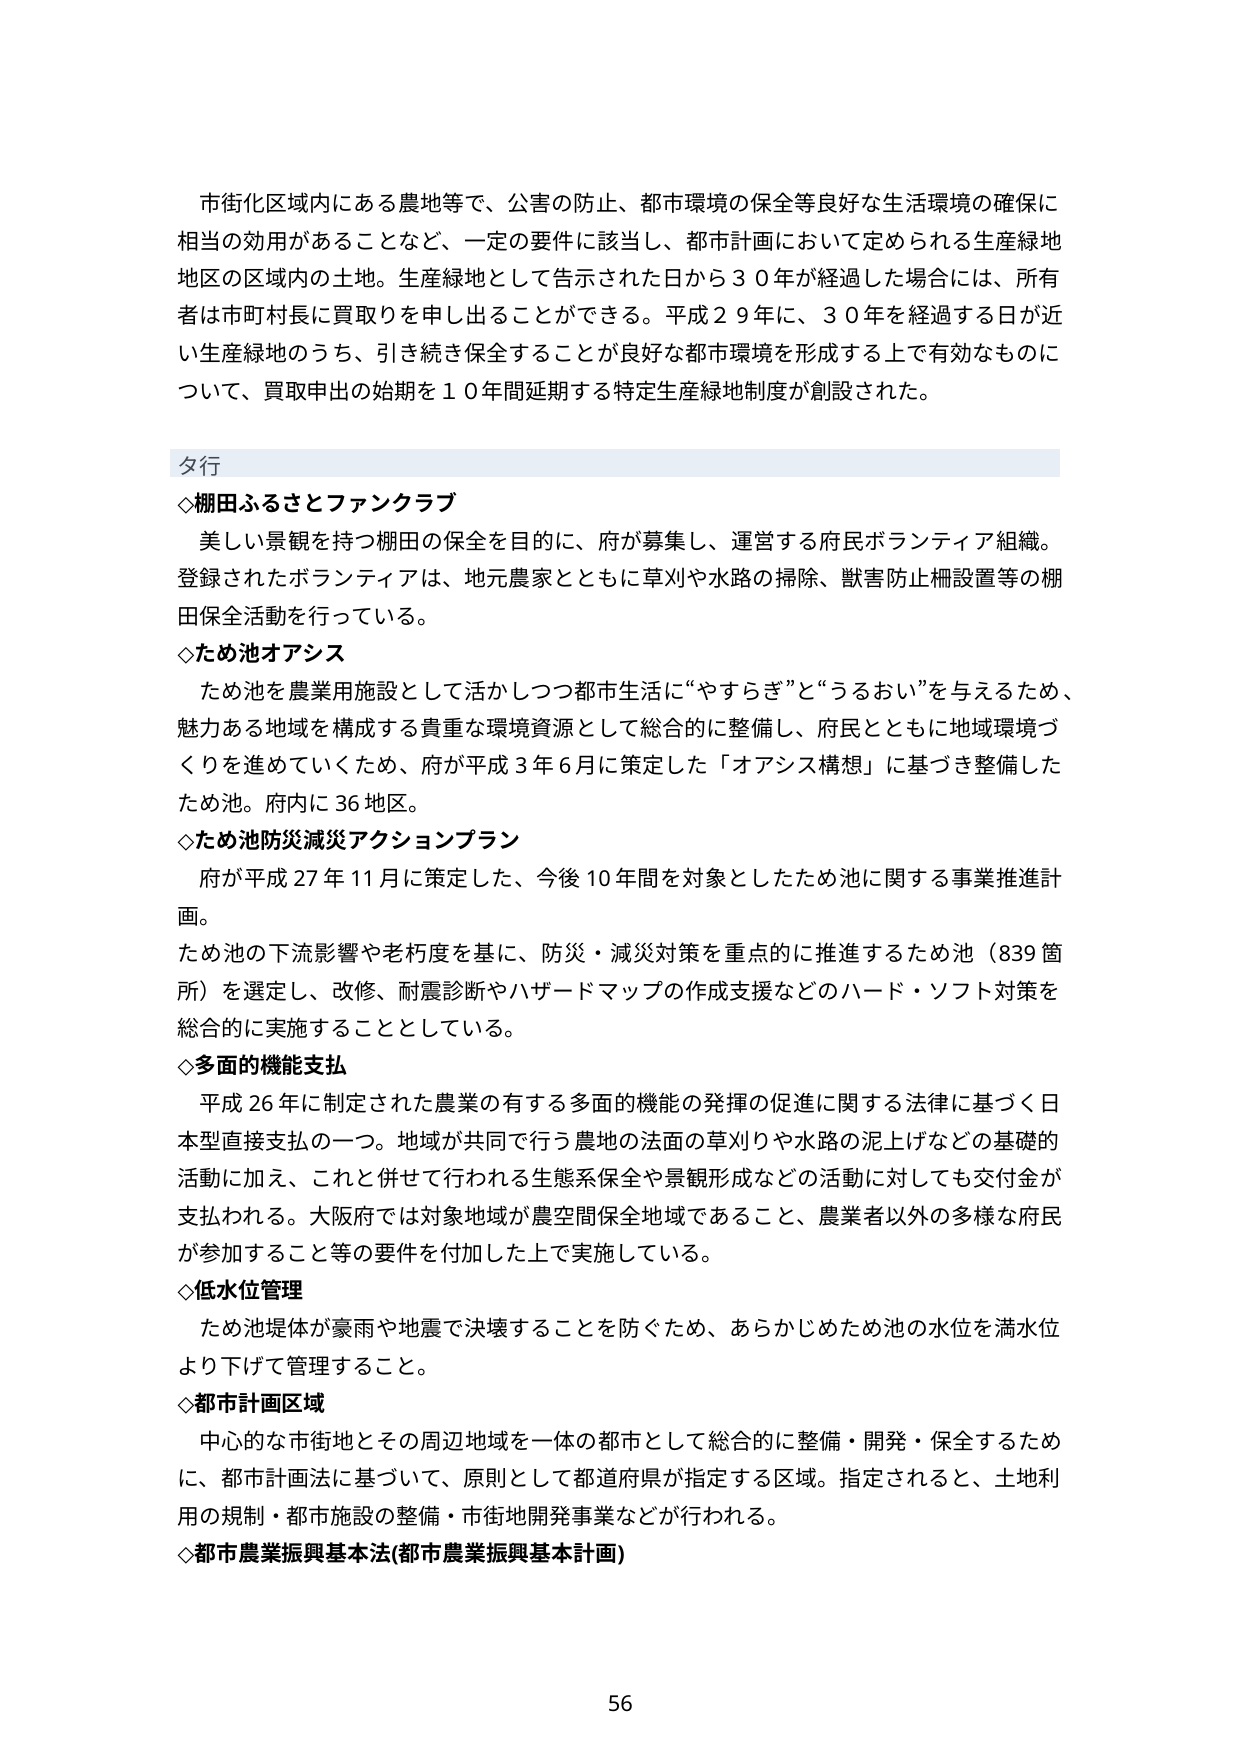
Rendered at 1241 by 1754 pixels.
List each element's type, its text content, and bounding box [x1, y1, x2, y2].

table_cell P29 P34 〃 [177, 449, 1060, 477]
text ◇低水位管理 [177, 1271, 1063, 1308]
text 市街化区域内にある農地等で、公害の防止、都市環境の保全等良好な生活環境の確保に相当の効用があることなど、一定の要件に該当し、都市計画において定められる生産緑地地区の区域内の土地。生産緑地として告示された日から３０年が経過した場合には、所有者は市町村長に買取りを申し出ることができる。平成２9年に、３０年を経過する日が近い生産緑地のうち、引き続き保全することが良好な都市環境を形成する上で有効なものについて、買取申出の始期を１０年間延期する特定生産緑地制度が創設された。 [177, 183, 1063, 408]
text ため池堤体が豪雨や地震で決壊することを防ぐため、あらかじめため池の水位を満水位より下げて管理すること。 [177, 1308, 1063, 1383]
text ため池を農業用施設として活かしつつ都市生活に“やすらぎ”と“うるおい”を与えるため、魅力ある地域を構成する貴重な環境資源として総合的に整備し、府民とともに地域環境づくりを進めていくため、府が平成3年6月に策定した「オアシス構想」に基づき整備したため池。府内に36地区。 [177, 671, 1063, 821]
text 美しい景観を持つ棚田の保全を目的に、府が募集し、運営する府民ボランティア組織。登録されたボランティアは、地元農家とともに草刈や水路の掃除、獣害防止柵設置等の棚田保全活動を行っている。 [177, 521, 1063, 633]
text ◇都市計画区域 [177, 1383, 1063, 1421]
text ◇ため池オアシス [177, 633, 1063, 671]
text ◇ため池防災減災アクションプラン [177, 821, 1063, 858]
text 中心的な市街地とその周辺地域を一体の都市として総合的に整備・開発・保全するために、都市計画法に基づいて、原則として都道府県が指定する区域。指定されると、土地利用の規制・都市施設の整備・市街地開発事業などが行われる。 [177, 1421, 1063, 1533]
text 府が平成27年11月に策定した、今後10年間を対象としたため池に関する事業推進計画。 [177, 858, 1063, 933]
text ため池の下流影響や老朽度を基に、防災・減災対策を重点的に推進するため池（839箇所）を選定し、改修、耐震診断やハザードマップの作成支援などのハード・ソフト対策を総合的に実施することとしている。 [177, 933, 1063, 1046]
text 平成26年に制定された農業の有する多面的機能の発揮の促進に関する法律に基づく日本型直接支払の一つ。地域が共同で行う農地の法面の草刈りや水路の泥上げなどの基礎的活動に加え、これと併せて行われる生態系保全や景観形成などの活動に対しても交付金が支払われる。大阪府では対象地域が農空間保全地域であること、農業者以外の多様な府民が参加すること等の要件を付加した上で実施している。 [177, 1083, 1063, 1271]
text ◇都市農業振興基本法(都市農業振興基本計画) [177, 1533, 1063, 1571]
text ◇棚田ふるさとファンクラブ [177, 483, 1063, 521]
text ◇多面的機能支払 [177, 1046, 1063, 1083]
